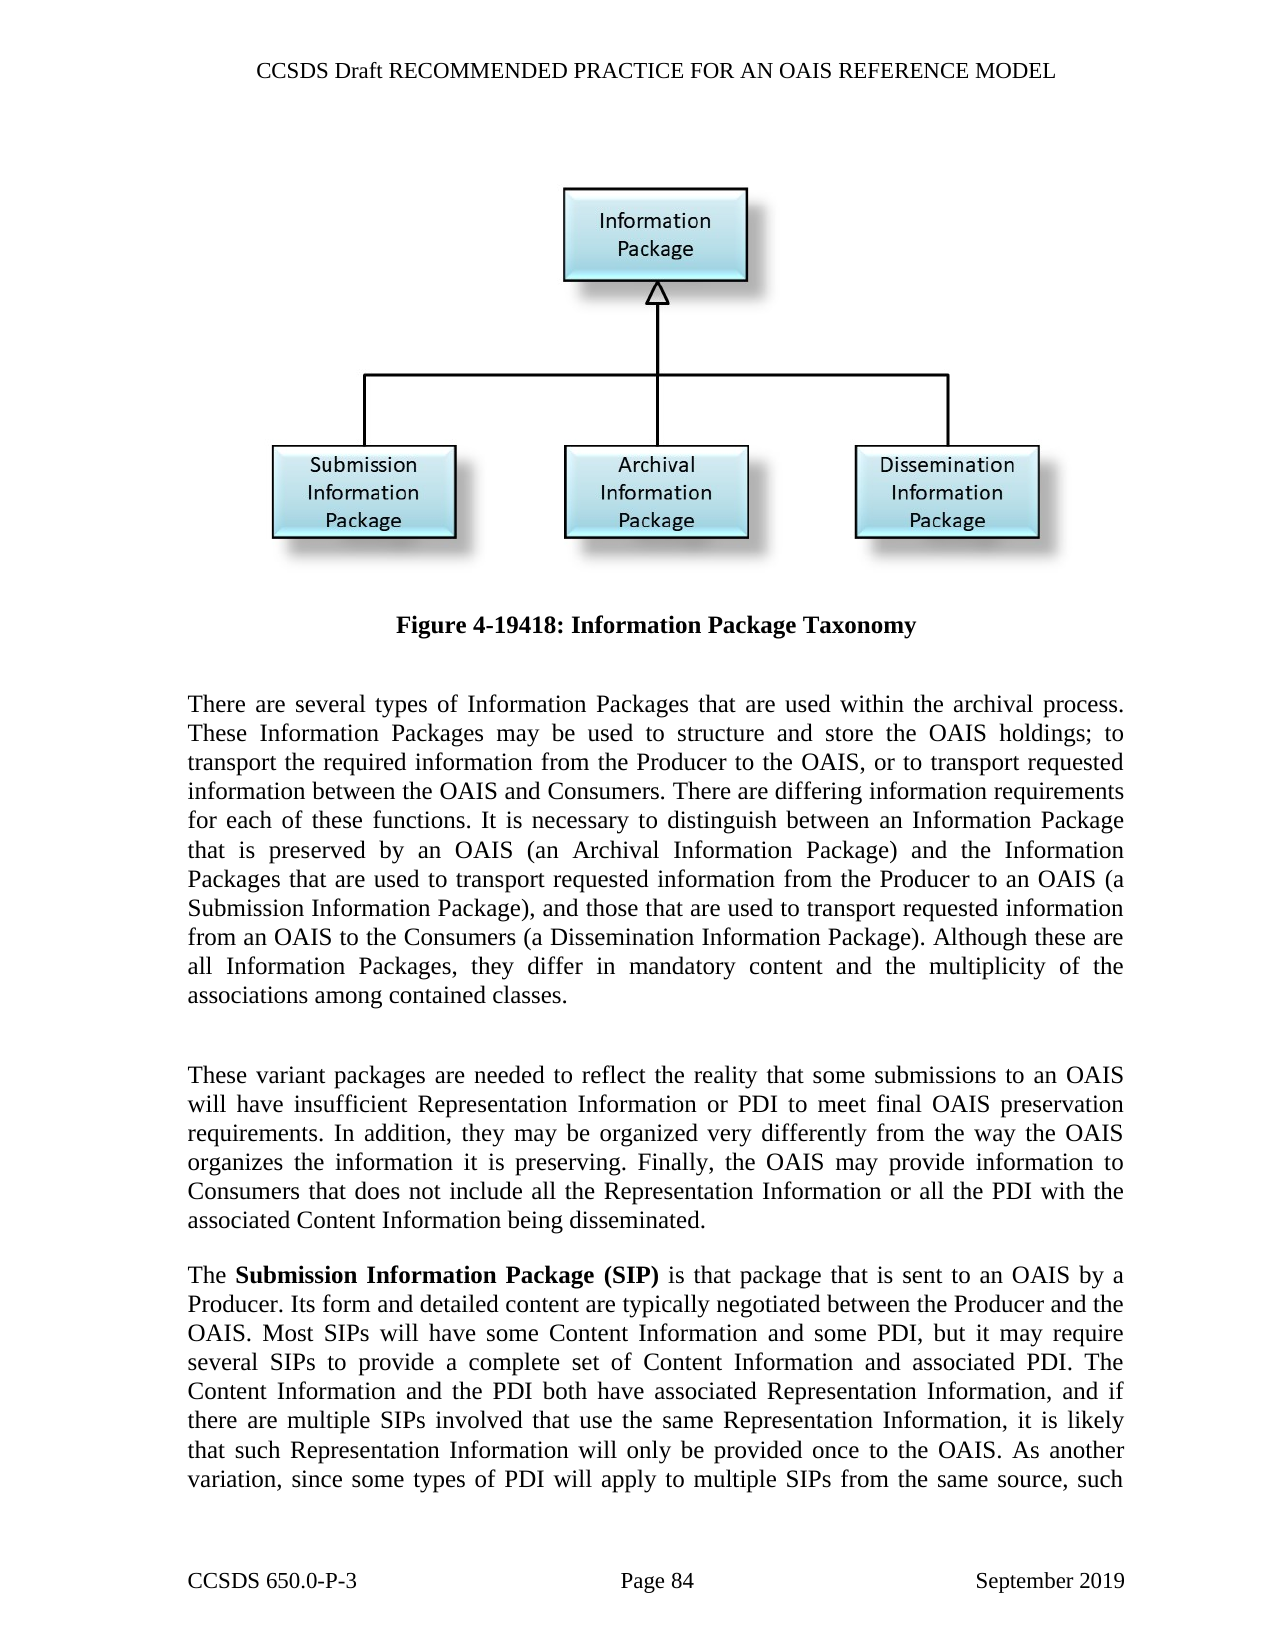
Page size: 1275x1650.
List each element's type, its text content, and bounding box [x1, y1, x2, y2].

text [187, 1259, 1125, 1493]
picture [194, 150, 1119, 585]
text There are several types of Information Packages that are used within the archival process. These Information Packages may be used to structure and store the OAIS holdings; to transport the required information from the Producer to the OAIS, or to transport requested information between the OAIS and Consumers. There are differing information requirements for each of these functions. It is necessary to distinguish between an Information Package that is preserved by an OAIS (an Archival Information Package) and the Information Packages that are used to transport requested information from the Producer to an OAIS (a Submission Information Package), and those that are used to transport requested information from an OAIS to the Consumers (a Dissemination Information Package). Although these are all Information Packages, they differ in mandatory content and the multiplicity of the associations among contained classes. [187, 688, 1125, 1009]
text These variant packages are needed to reflect the reality that some submissions to an OAIS will have insufficient Representation Information or PDI to meet final OAIS preservation requirements. In addition, they may be organized very differently from the way the OAIS organizes the information it is preserving. Finally, the OAIS may provide information to Consumers that does not include all the Representation Information or all the PDI with the associated Content Information being disseminated. [187, 1059, 1125, 1234]
